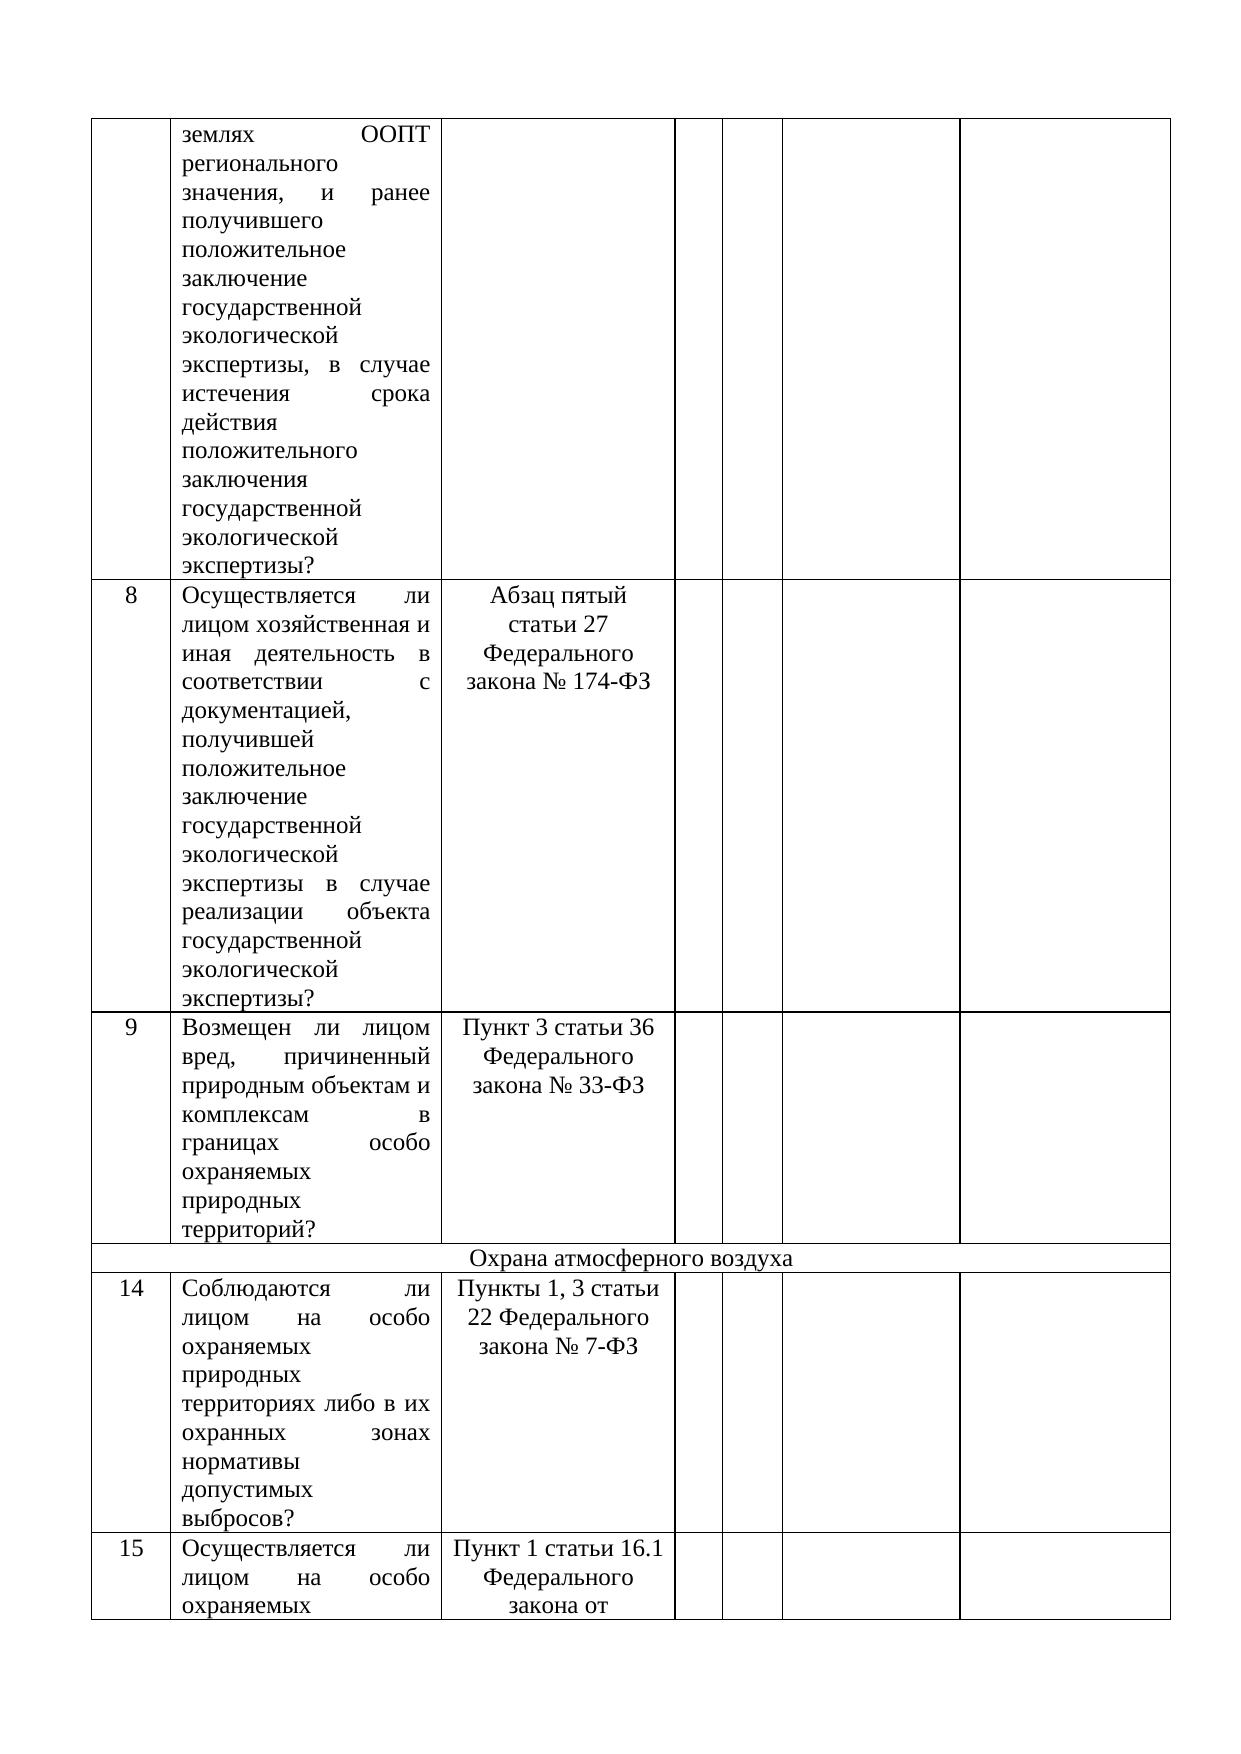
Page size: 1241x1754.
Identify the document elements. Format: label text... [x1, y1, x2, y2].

table_cell Возмещен ли лицом вред, причиненный природным объектам и комплексам в границах особо охраняемых природных территорий? [171, 1013, 441, 1242]
table_cell Охрана атмосферного воздуха [92, 1244, 1170, 1272]
table_cell Пункты 1, 3 статьи 22 Федерального закона № 7-ФЗ [442, 1273, 674, 1532]
table_cell [723, 1013, 782, 1242]
table_cell 7 [92, 119, 170, 579]
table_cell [171, 119, 441, 579]
table_cell [961, 580, 1170, 1011]
table_cell [783, 1013, 959, 1242]
table_cell [783, 580, 959, 1011]
table_cell [676, 1013, 722, 1242]
table_cell [783, 1533, 959, 1619]
table_cell 15 [92, 1533, 170, 1619]
table_cell 9 [92, 1013, 170, 1242]
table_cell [171, 1533, 441, 1619]
table_cell 14 [92, 1273, 170, 1532]
table_cell [676, 580, 722, 1011]
table_cell [783, 119, 959, 579]
table_cell Соблюдаются ли лицом на особо охраняемых природных территориях либо в их охранных зонах нормативы допустимых выбросов? [171, 1273, 441, 1532]
table_cell Пункт 3 статьи 36 Федерального закона № 33-ФЗ [442, 1013, 674, 1242]
table_cell [723, 580, 782, 1011]
table_cell [961, 119, 1170, 579]
table_cell [783, 1273, 959, 1532]
table_cell [676, 119, 722, 579]
table_cell [723, 119, 782, 579]
table_cell [961, 1273, 1170, 1532]
table_cell [961, 1013, 1170, 1242]
table_cell [723, 1273, 782, 1532]
table_cell [961, 1533, 1170, 1619]
table_cell [676, 1533, 722, 1619]
table_cell [676, 1273, 722, 1532]
table_cell 8 [92, 580, 170, 1011]
table_cell [723, 1533, 782, 1619]
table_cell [442, 119, 674, 579]
table_cell Осуществляется ли лицом хозяйственная и иная деятельность в соответствии с документацией, получившей положительное заключение государственной экологической экспертизы в случае реализации объекта государственной экологической экспертизы? [171, 580, 441, 1011]
table_cell Абзац пятый статьи 27 Федерального закона № 174-ФЗ [442, 580, 674, 1011]
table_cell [442, 1533, 674, 1619]
